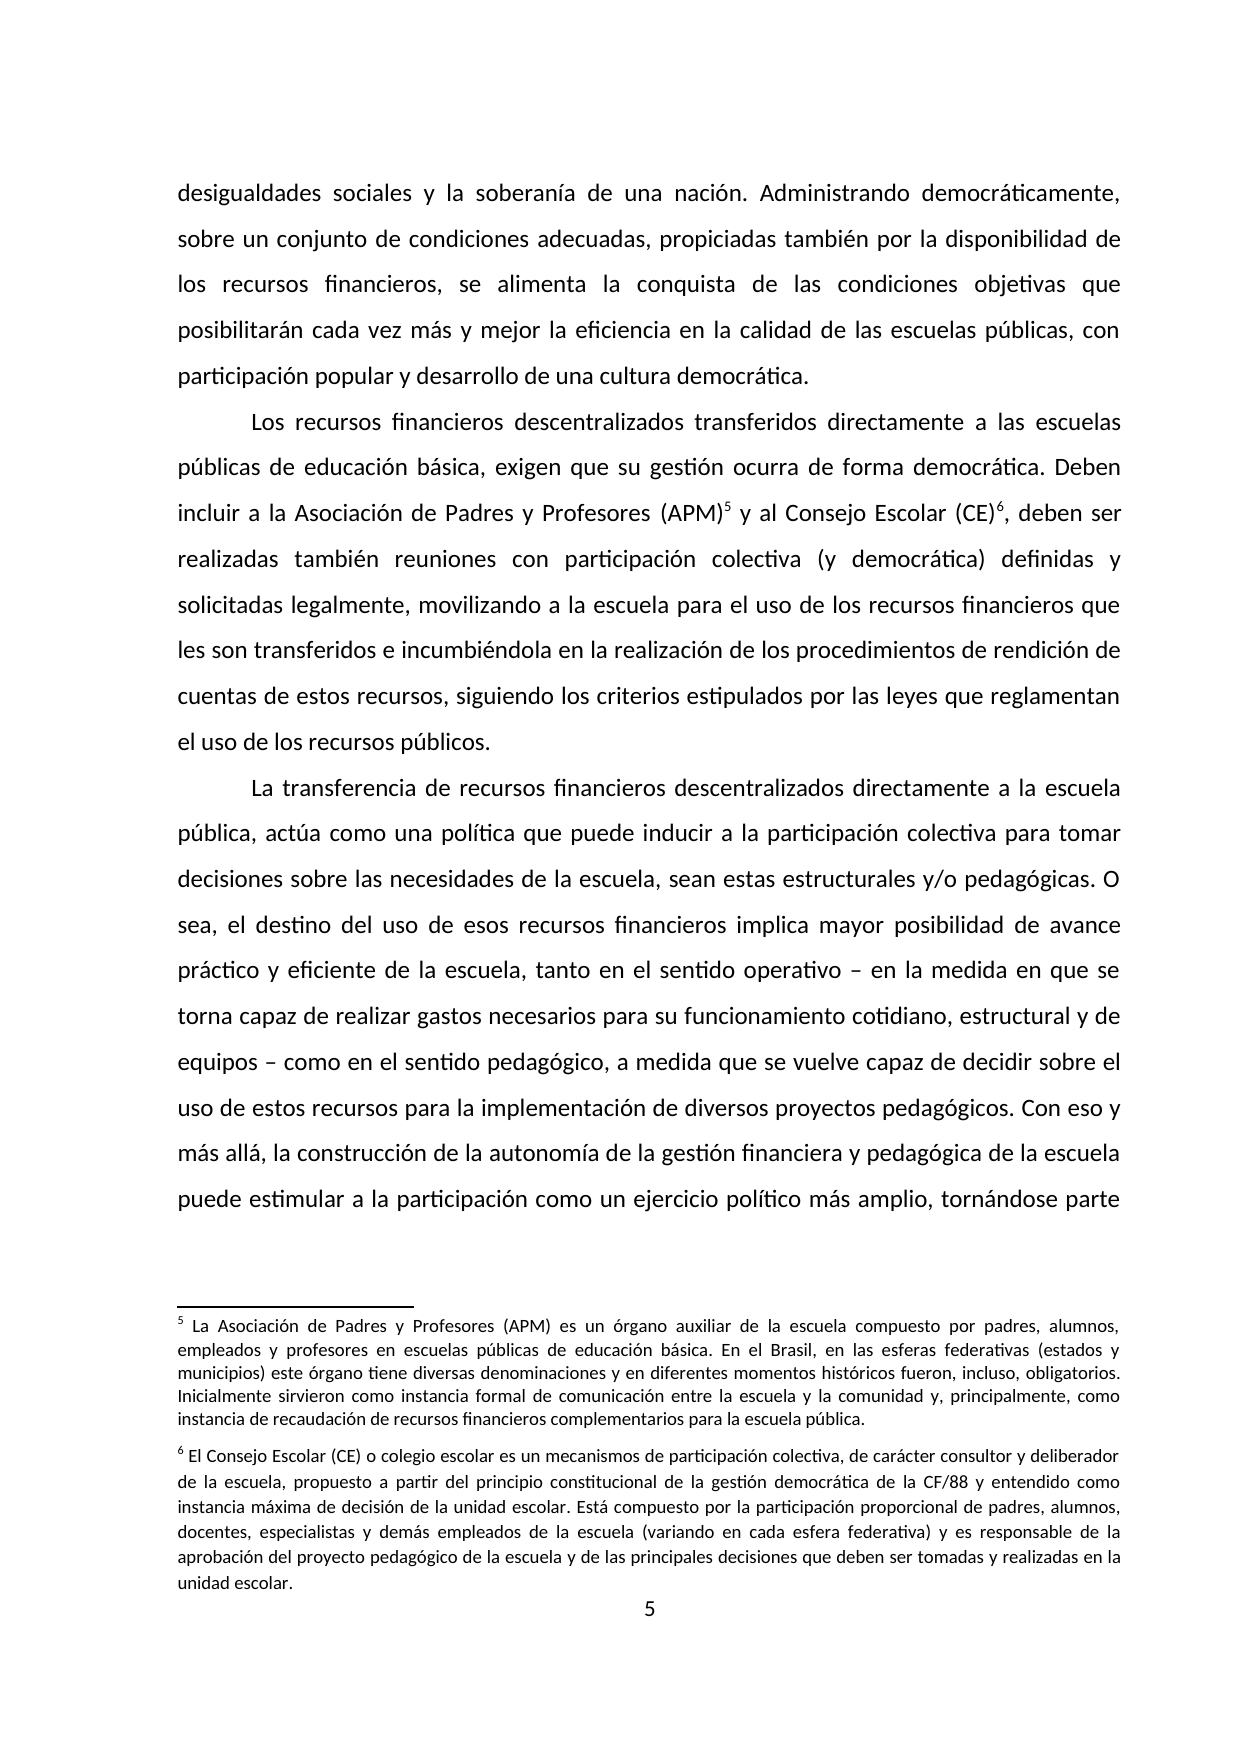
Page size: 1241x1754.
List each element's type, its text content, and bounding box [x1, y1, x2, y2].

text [177, 177, 1122, 391]
text La transferencia de recursos financieros descentralizados directamente a la escuela pública, actúa como una política que puede inducir a la participación colectiva para tomar decisiones sobre las necesidades de la escuela, sean estas estructurales y/o pedagógicas. O sea, el destino del uso de esos recursos financieros implica mayor posibilidad de avance práctico y eficiente de la escuela, tanto en el sentido operativo – en la medida en que se torna capaz de realizar gastos necesarios para su funcionamiento cotidiano, estructural y de equipos – como en el sentido pedagógico, a medida que se vuelve capaz de decidir sobre el uso de estos recursos para la implementación de diversos proyectos pedagógicos. Con eso y más allá, la construcción de la autonomía de la gestión financiera y pedagógica de la escuela puede estimular a la participación como un ejercicio político más amplio, tornándose parte de la formación escolar de los individuos y superando el ámbito escolar, trayendo beneficios para toda la sociedad. [177, 772, 1122, 1214]
text Los recursos financieros descentralizados transferidos directamente a las escuelas públicas de educación básica, exigen que su gestión ocurra de forma democrática. Deben incluir a de Padres y Profesores (APM) y al Consejo Escolar (CE), deben ser realizadas también reuniones con participación colectiva (y democrática) definidas y solicitadas legalmente, movilizando a la escuela para el uso de los recursos financieros que les son transferidos e incumbiéndola en la realización de los procedimientos de rendición de cuentas de estos recursos, siguiendo los criterios estipulados por las leyes que reglamentan el uso de los recursos públicos. [177, 406, 1122, 756]
